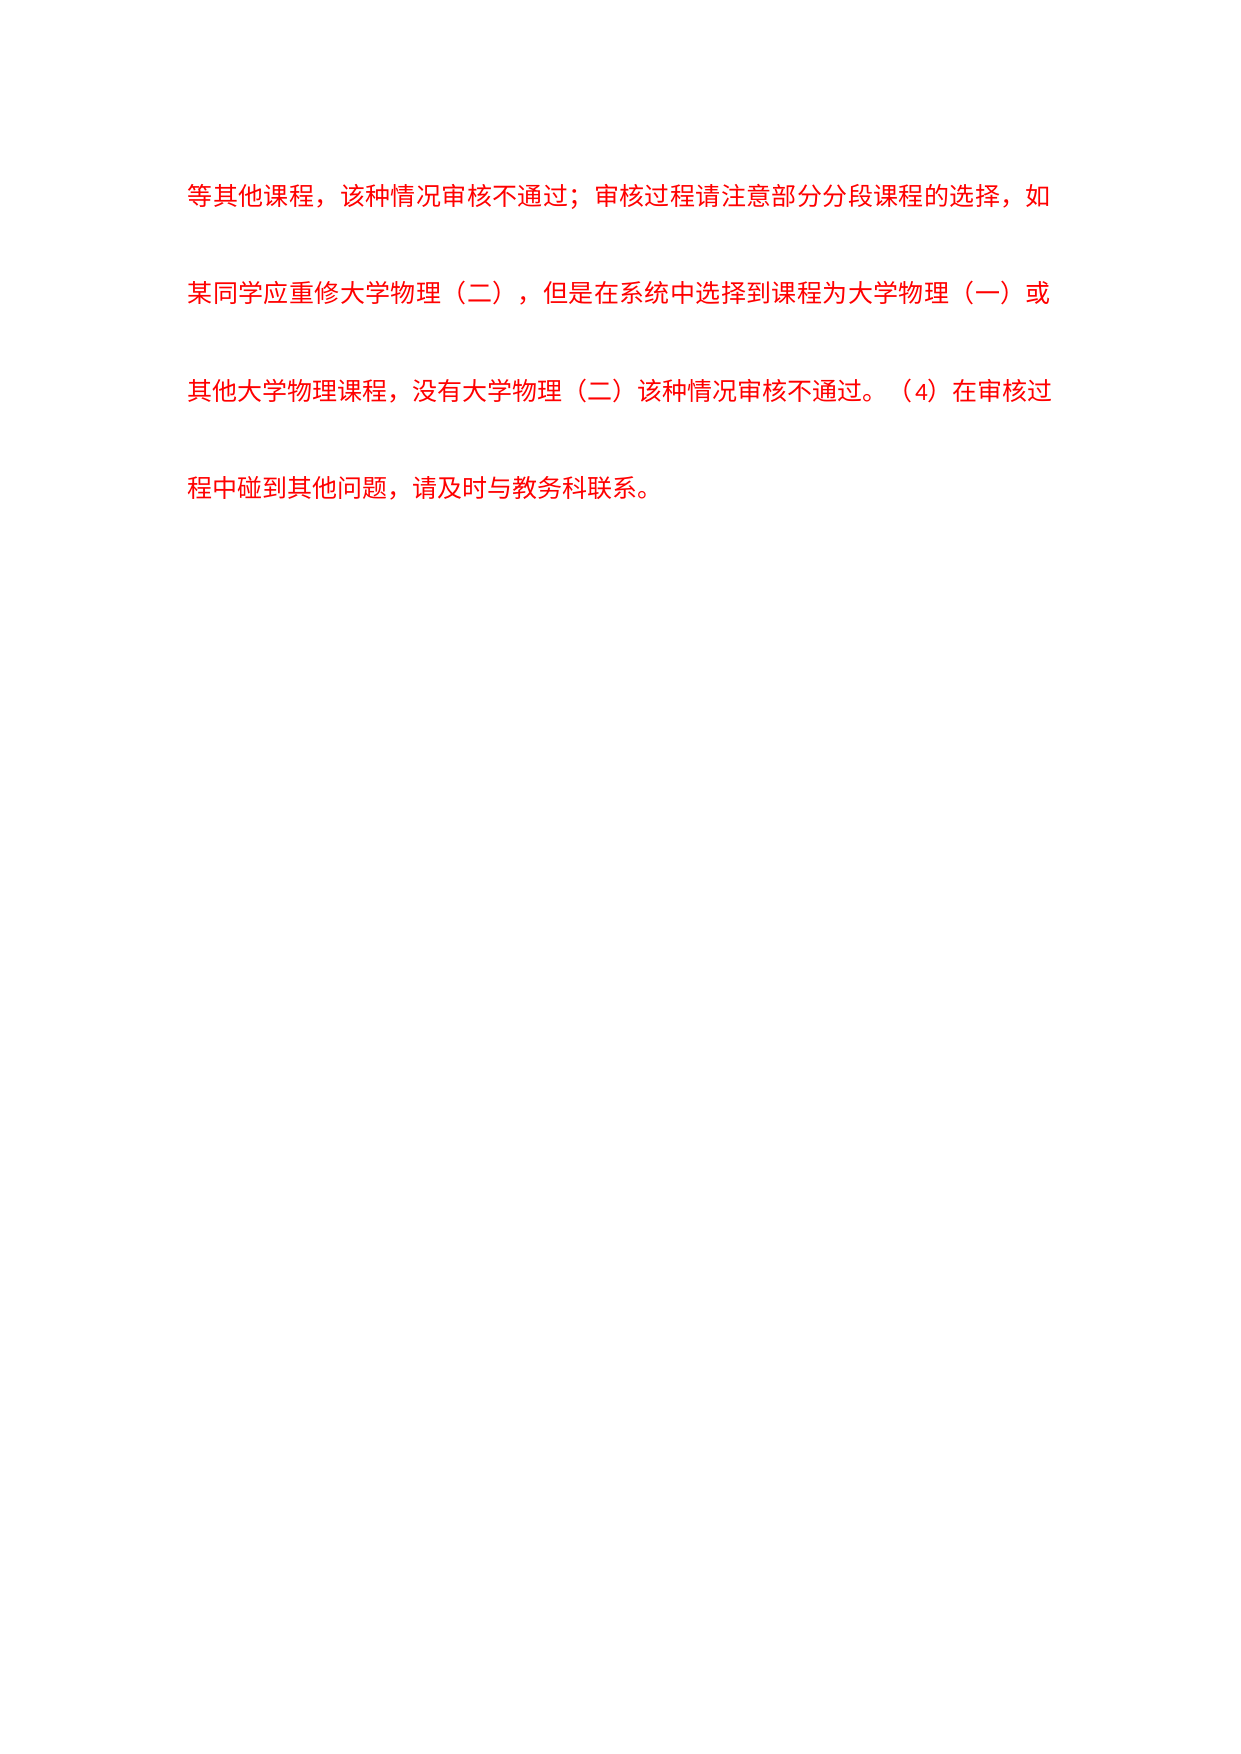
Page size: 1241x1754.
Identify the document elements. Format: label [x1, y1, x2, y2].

text [187, 162, 1053, 519]
